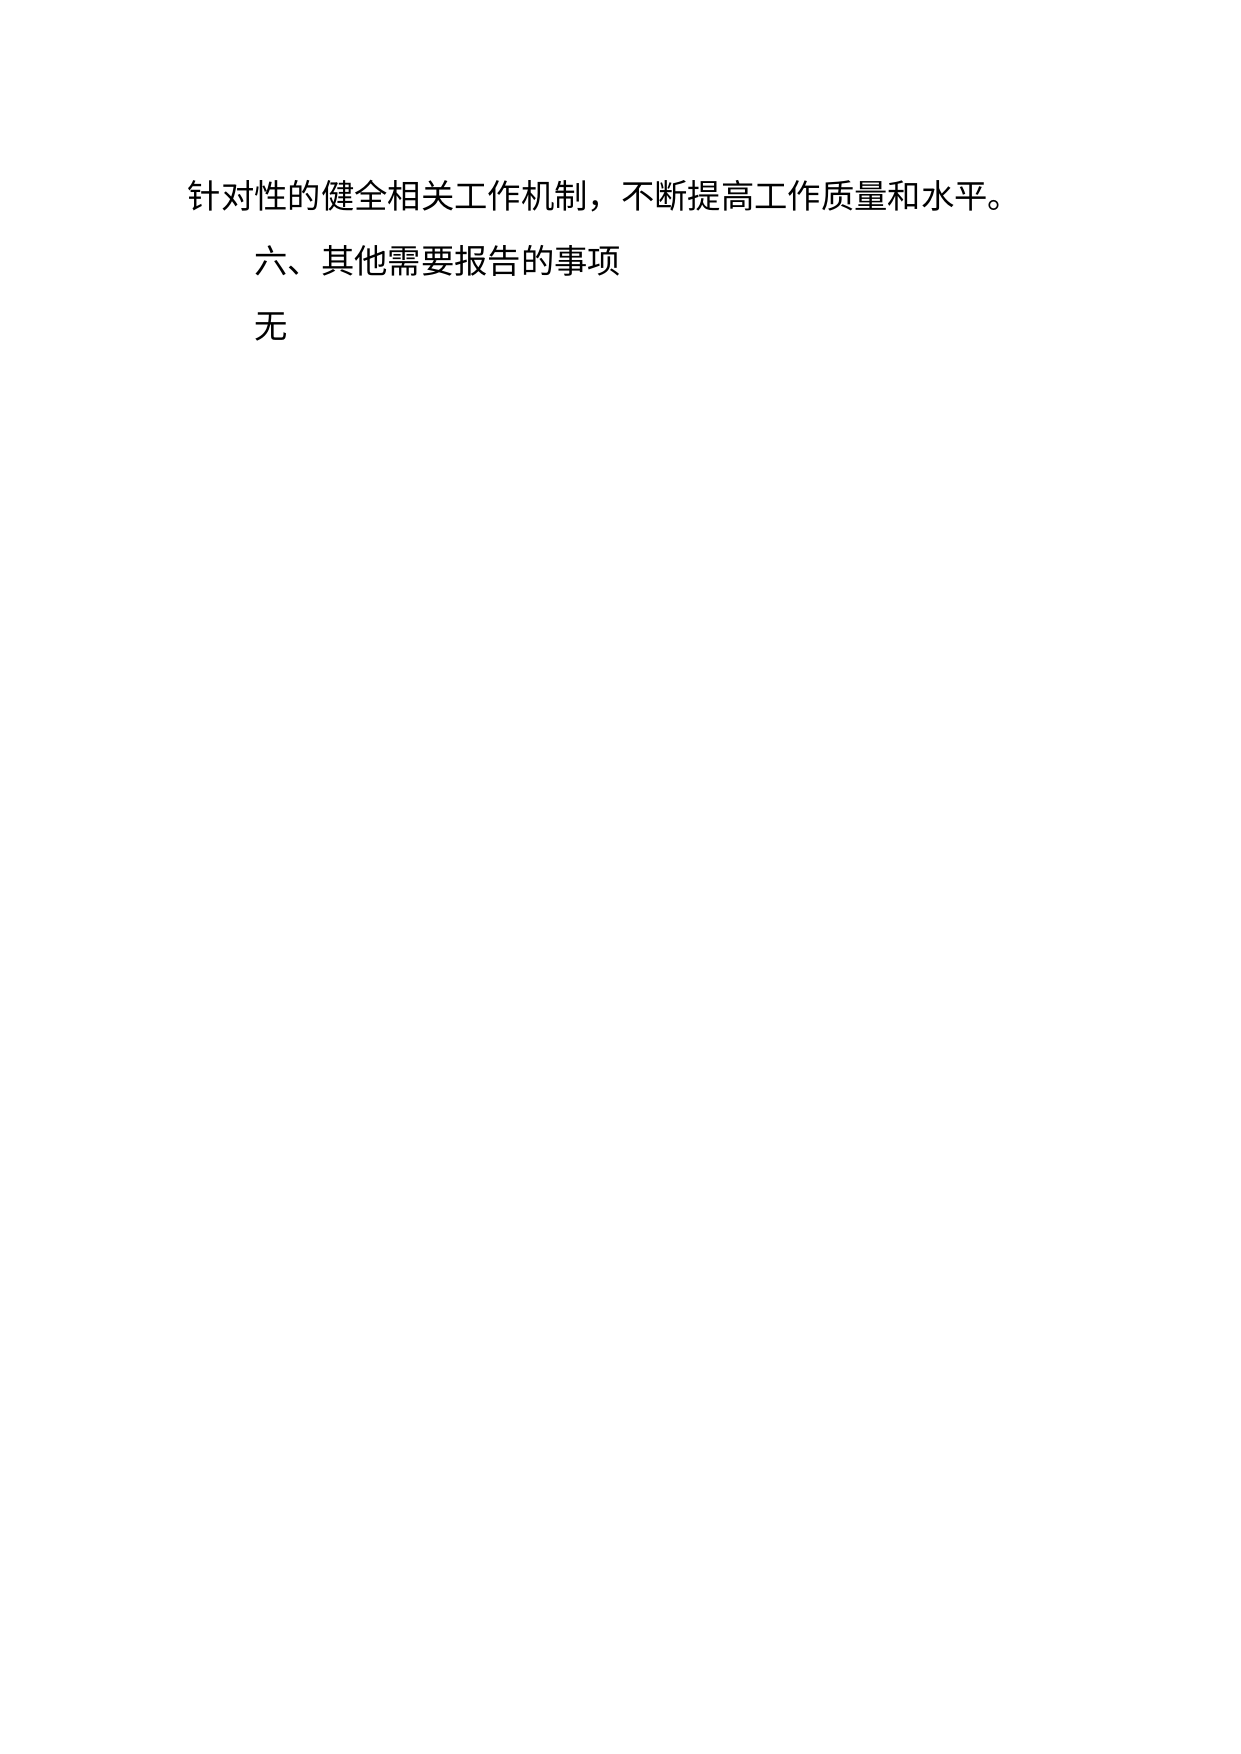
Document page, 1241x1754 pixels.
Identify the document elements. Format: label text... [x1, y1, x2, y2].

text 无 [187, 292, 1053, 357]
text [187, 162, 1053, 227]
text 六、其他需要报告的事项 [187, 227, 1053, 292]
